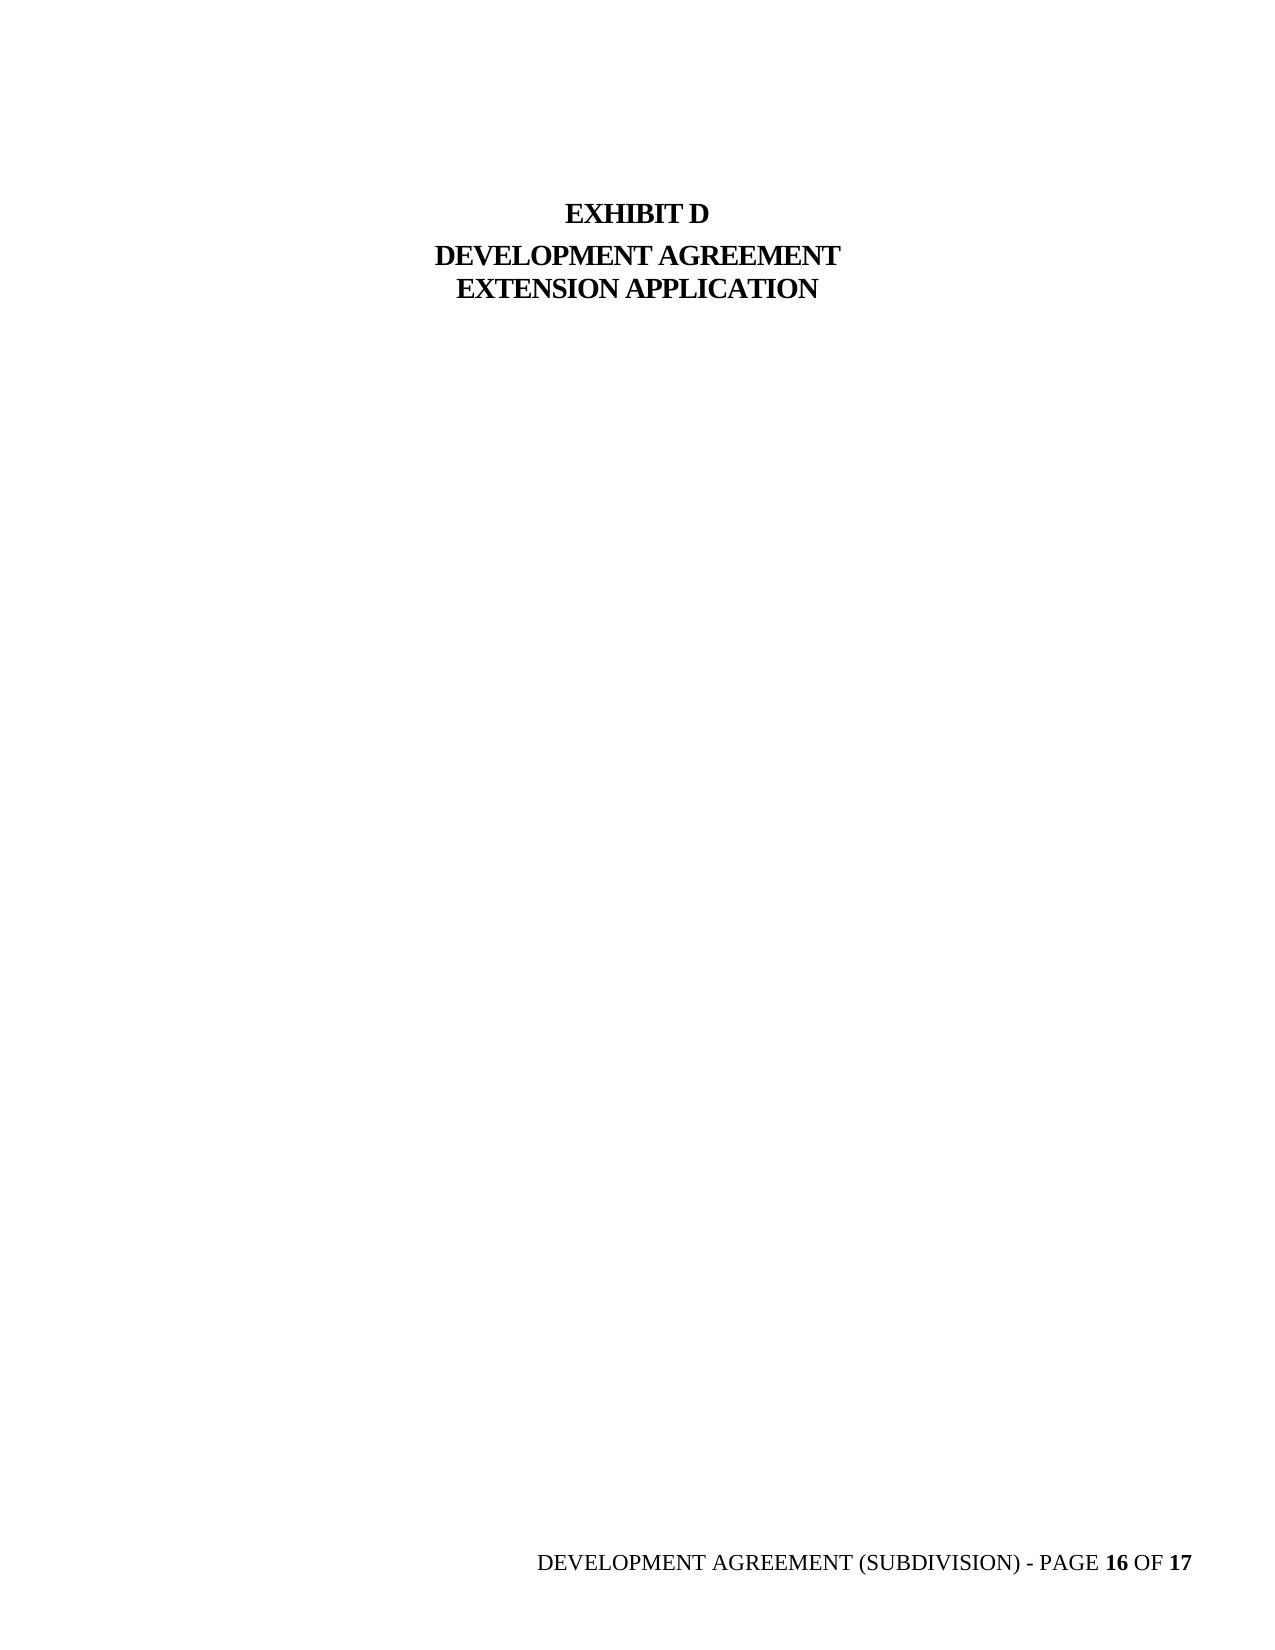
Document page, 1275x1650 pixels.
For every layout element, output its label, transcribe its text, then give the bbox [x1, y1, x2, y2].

text DEVELOPMENT AGREEMENT EXTENSION APPLICATION [368, 238, 907, 305]
text EXHIBIT D [368, 197, 907, 231]
